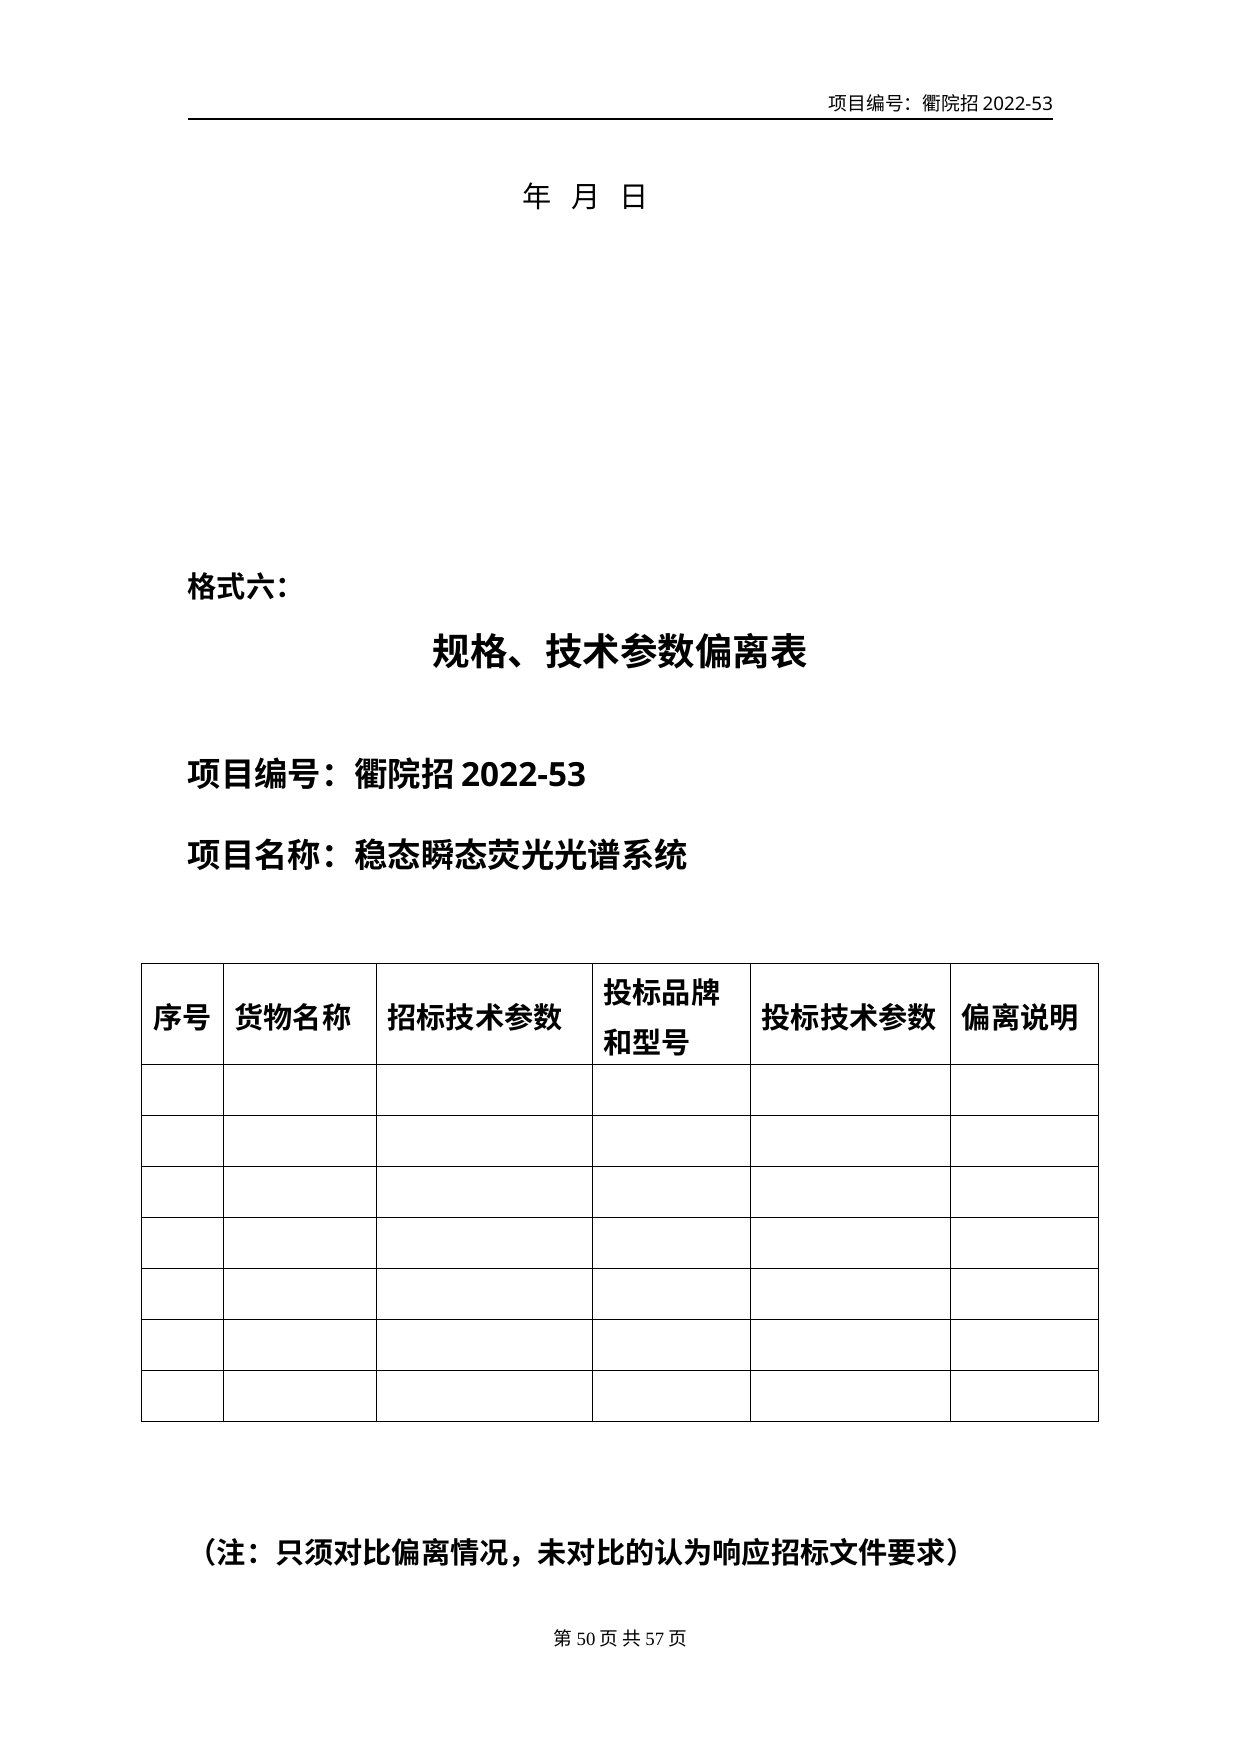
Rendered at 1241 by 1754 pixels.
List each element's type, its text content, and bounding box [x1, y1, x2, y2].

table_cell [951, 1116, 1098, 1166]
table_cell [951, 1167, 1098, 1217]
table_cell [951, 1320, 1098, 1370]
table_cell [224, 1320, 376, 1370]
table_header 货物名称 [224, 964, 376, 1063]
table_cell [224, 1371, 376, 1421]
table_cell [593, 1269, 750, 1319]
table_cell [224, 1116, 376, 1166]
table_cell [593, 1371, 750, 1421]
table_cell [751, 1167, 950, 1217]
table_cell [377, 1116, 592, 1166]
table_cell [951, 1218, 1098, 1268]
table_cell [593, 1065, 750, 1114]
table_cell [377, 1065, 592, 1114]
table_cell [951, 1065, 1098, 1114]
table_cell [951, 1269, 1098, 1319]
table_cell [224, 1065, 376, 1114]
text 项目名称：稳态瞬态荧光光谱系统 [187, 829, 1053, 877]
table_cell [142, 1371, 223, 1421]
table_cell [951, 1371, 1098, 1421]
text 项目编号：衢院招2022-53 [187, 739, 1053, 804]
table_header 投标品牌 和型号 [593, 964, 750, 1063]
text 年 月 日 [238, 162, 1053, 227]
table_cell [142, 1065, 223, 1114]
text 格式六： [187, 552, 1053, 617]
table_header 偏离说明 [951, 964, 1098, 1063]
text （注：只须对比偏离情况，未对比的认为响应招标文件要求） [187, 1518, 1053, 1583]
table_header 序号 [142, 964, 223, 1063]
table_cell [142, 1116, 223, 1166]
table_cell [142, 1269, 223, 1319]
table_cell [593, 1167, 750, 1217]
table_cell [224, 1269, 376, 1319]
table_cell [751, 1320, 950, 1370]
table_cell [142, 1218, 223, 1268]
table_cell [377, 1218, 592, 1268]
table_cell [377, 1320, 592, 1370]
table_cell [142, 1167, 223, 1217]
table_header 招标技术参数 [377, 964, 592, 1063]
table_cell [751, 1116, 950, 1166]
table_cell [377, 1371, 592, 1421]
table_cell [593, 1218, 750, 1268]
table_cell [377, 1269, 592, 1319]
table_cell [751, 1371, 950, 1421]
table_cell [751, 1269, 950, 1319]
table_cell [593, 1320, 750, 1370]
table_cell [751, 1065, 950, 1114]
table_cell [593, 1116, 750, 1166]
table_cell [224, 1167, 376, 1217]
table_cell [751, 1218, 950, 1268]
table_cell [224, 1218, 376, 1268]
table_cell [142, 1320, 223, 1370]
table_header 投标技术参数 [751, 964, 950, 1063]
text 规格、技术参数偏离表 [187, 617, 1053, 682]
table_cell [377, 1167, 592, 1217]
